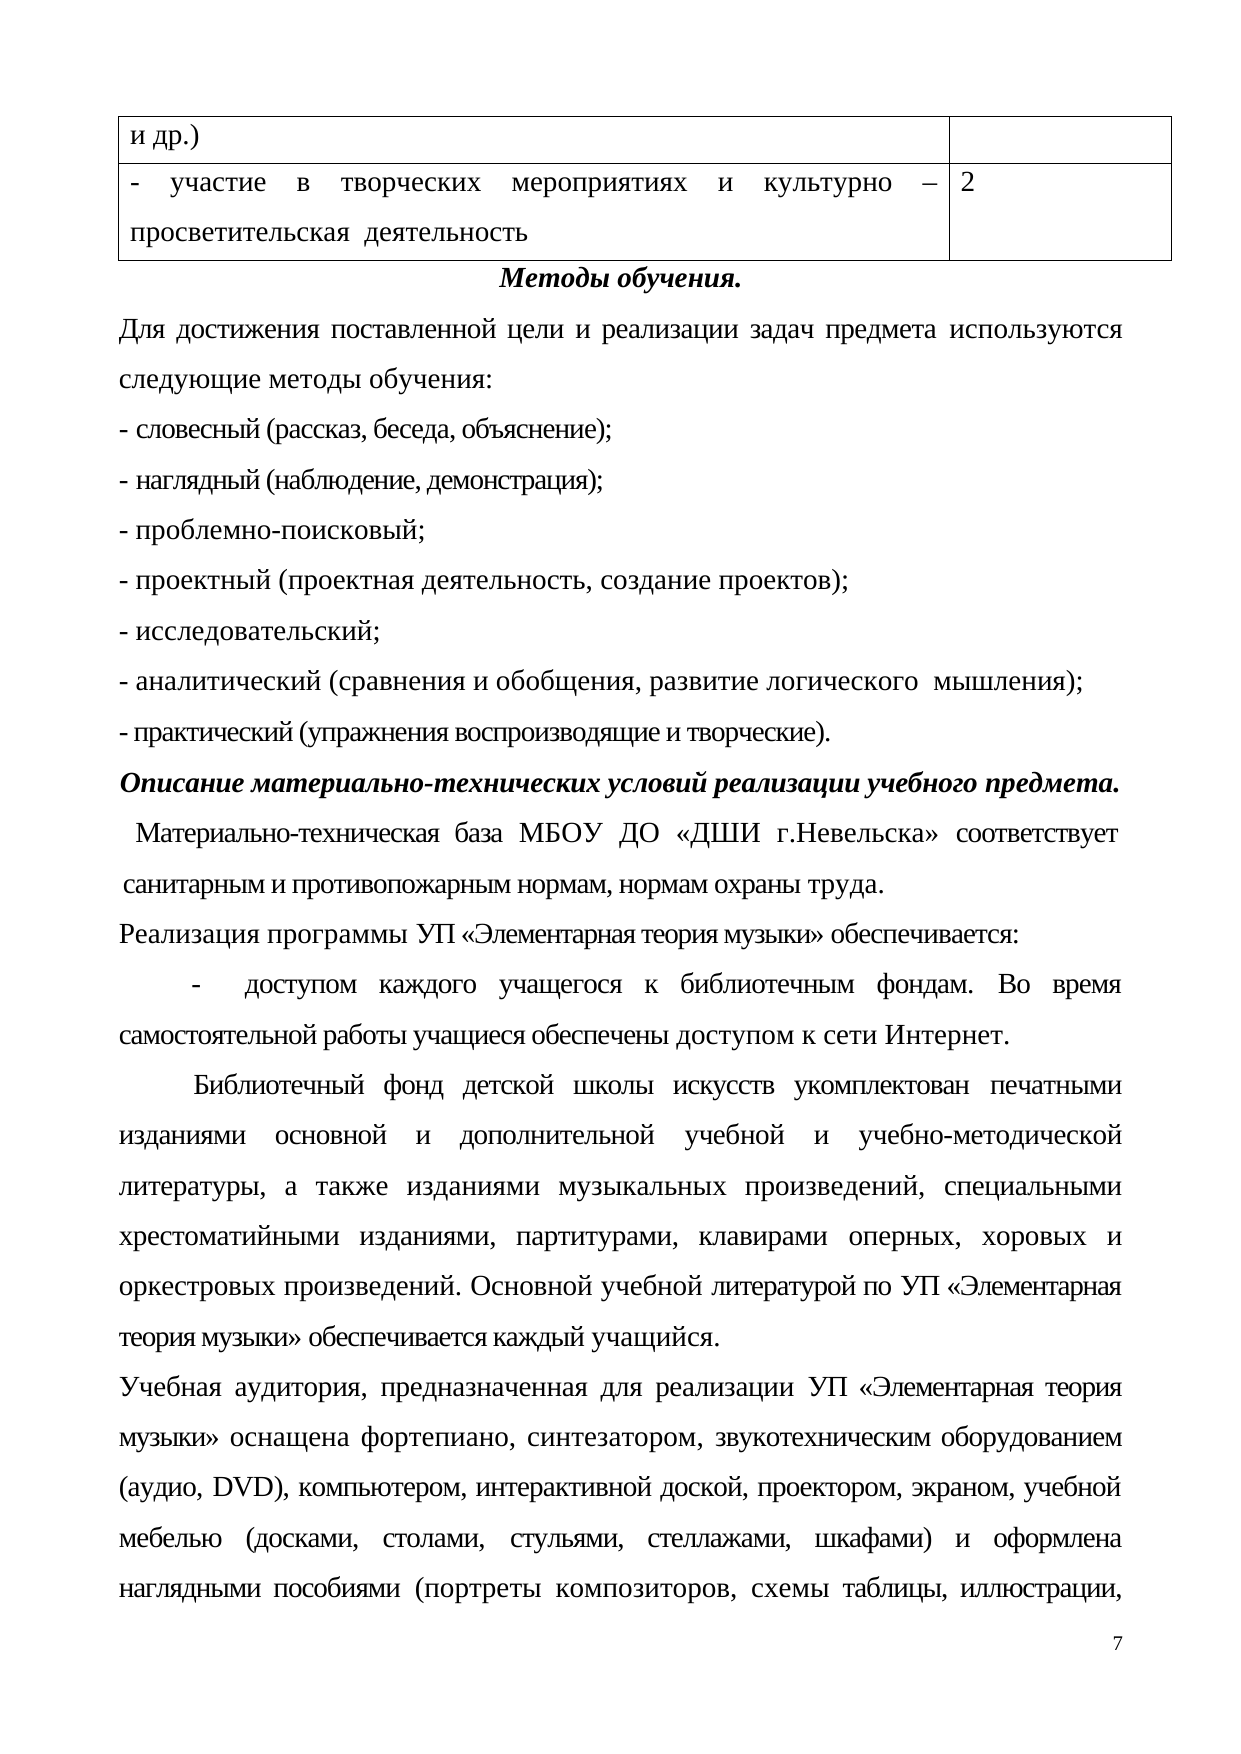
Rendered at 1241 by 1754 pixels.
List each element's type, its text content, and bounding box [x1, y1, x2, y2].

text - практический (упражнения воспроизводящие и творческие). [118, 714, 1123, 747]
text - проектный (проектная деятельность, создание проектов); [118, 562, 1123, 596]
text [118, 1369, 1123, 1604]
text - аналитический (сравнения и обобщения, развитие логического мышления); [118, 663, 1123, 697]
table_cell - участие в творческих мероприятиях и культурно – просветительская деятельность [119, 164, 949, 259]
text Библиотечный фонд детской школы искусств укомплектован печатными изданиями основной и дополнительной учебной и учебно-методической литературы, а также изданиями музыкальных произведений, специальными хрестоматийными изданиями, партитурами, клавирами оперных, хоровых и оркестровых произведений. Основной учебной литературой по УП «Элементарная теория музыки» обеспечивается каждый учащийся. [118, 1067, 1122, 1352]
text Материально-техническая база МБОУ ДО «ДШИ г.Невельска» соответствует санитарным и противопожарным нормам, нормам охраны труда. [87, 816, 1118, 899]
text Описание материально-технических условий реализации учебного предмета. [118, 765, 1121, 799]
table_cell 2 [950, 164, 1171, 259]
text Для достижения поставленной цели и реализации задач предмета используются следующие методы обучения: [118, 311, 1123, 395]
text - словесный (рассказ, беседа, объяснение); [118, 411, 1123, 445]
text Методы обучения. [118, 261, 1123, 294]
text - наглядный (наблюдение, демонстрация); [118, 462, 1123, 495]
text - исследовательский; [118, 613, 1123, 646]
text - проблемно-поисковый; [118, 512, 1123, 546]
table_cell 2 [950, 117, 1171, 163]
text Реализация программы УП «Элементарная теория музыки» обеспечивается: [118, 916, 1122, 950]
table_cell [119, 117, 949, 163]
text - доступом каждого учащегося к библиотечным фондам. Во время самостоятельной работы учащиеся обеспечены доступом к сети Интернет. [118, 966, 1122, 1050]
